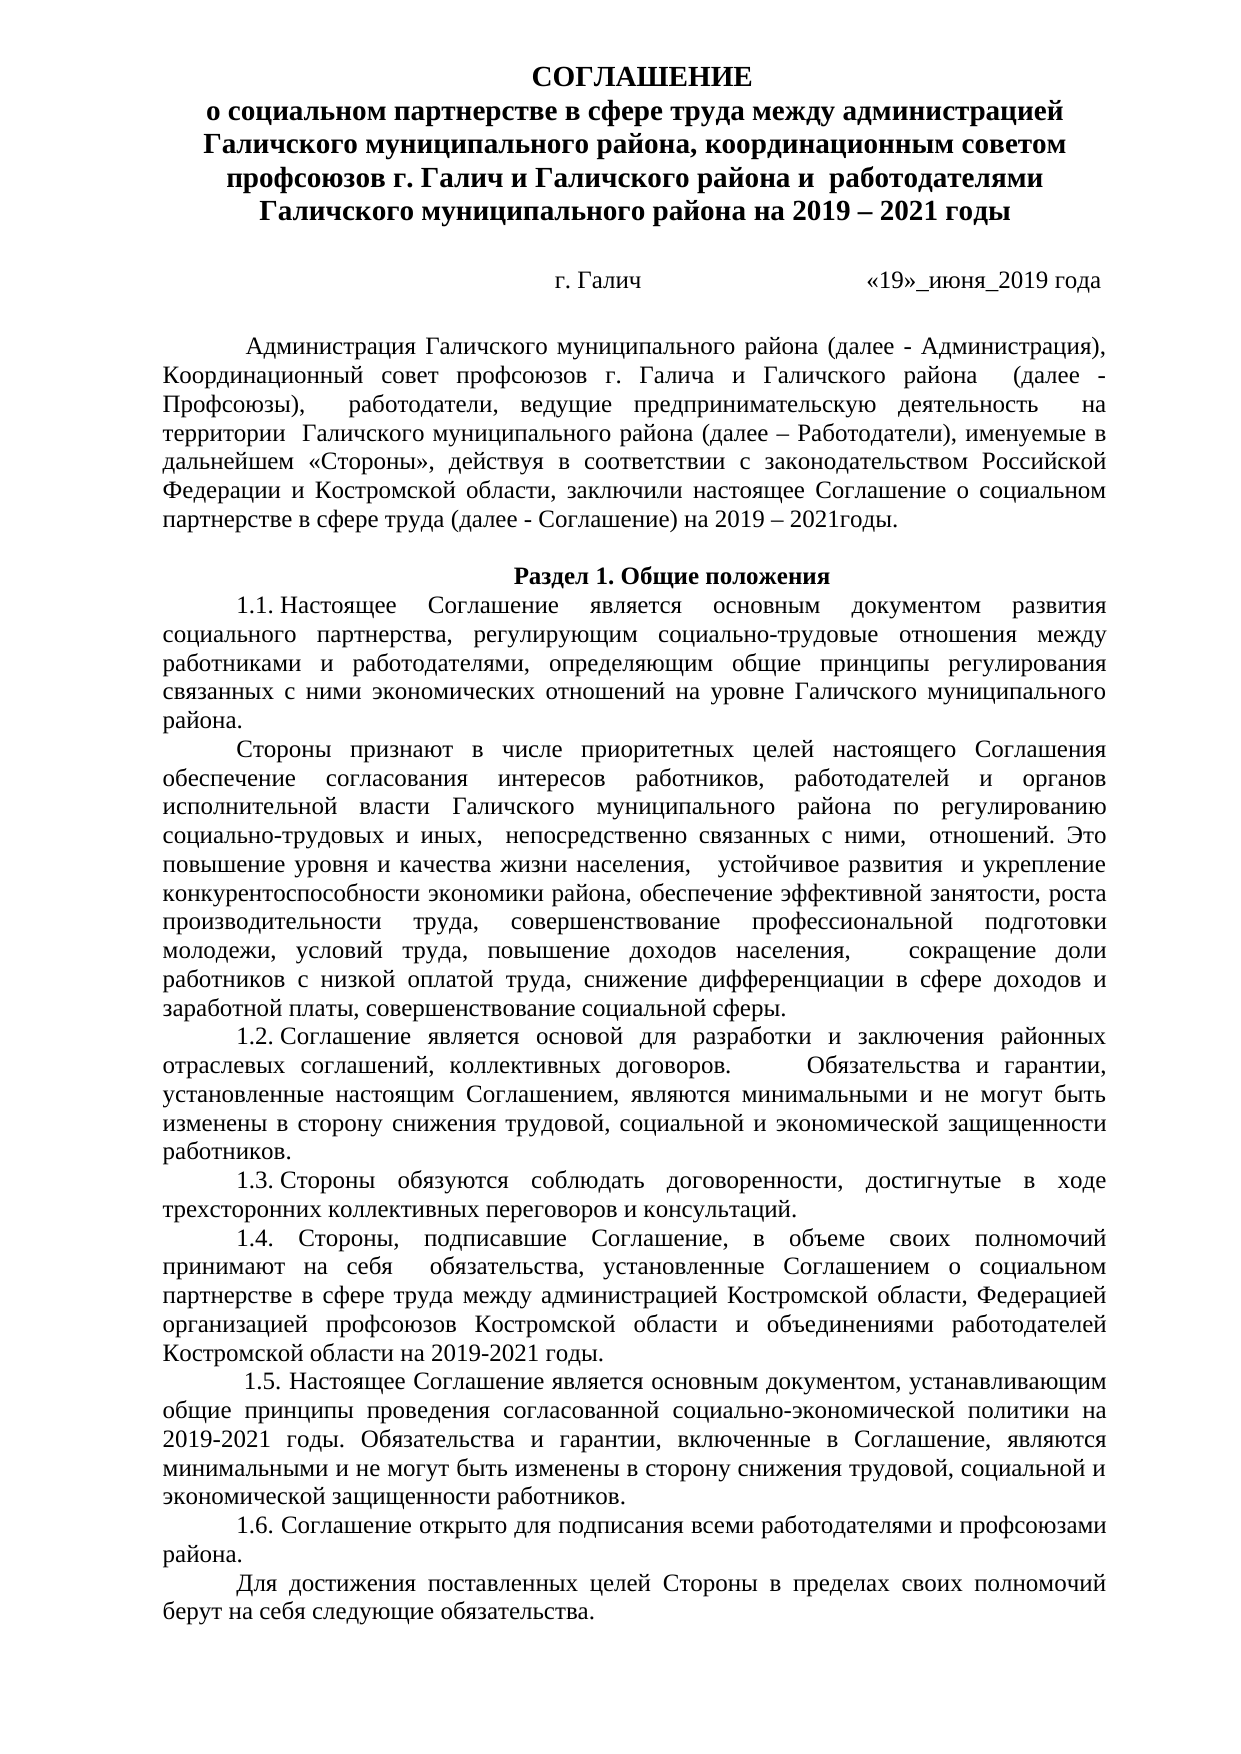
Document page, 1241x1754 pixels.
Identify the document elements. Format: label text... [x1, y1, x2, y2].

text Администрация Галичского муниципального района (далее - Администрация), Координационный совет профсоюзов г. Галича и Галичского района (далее - Профсоюзы), работодатели, ведущие предпринимательскую деятельность на территории Галичского муниципального района (далее – Работодатели), именуемые в дальнейшем «Стороны», действуя в соответствии с законодательством Российской Федерации и Костромской области, заключили настоящее Соглашение о социальном партнерстве в сфере труда (далее - Соглашение) на 2019 – 2021годы. [162, 331, 1107, 533]
text 1.3. Стороны обязуются соблюдать договоренности, достигнутые в ходе трехсторонних коллективных переговоров и консультаций. [162, 1165, 1107, 1223]
text г. Галич «19»_июня_2019 года [162, 265, 1107, 327]
text Для достижения поставленных целей Стороны в пределах своих полномочий берут на себя следующие обязательства. [162, 1568, 1107, 1625]
text 1.5. Настоящее Соглашение является основным документом, устанавливающим общие принципы проведения согласованной социально-экономической политики на 2019-2021 годы. Обязательства и гарантии, включенные в Соглашение, являются минимальными и не могут быть изменены в сторону снижения трудовой, социальной и экономической защищенности работников. [162, 1366, 1107, 1510]
text 1.1. Настоящее Соглашение является основным документом развития социального партнерства, регулирующим социально-трудовые отношения между работниками и работодателями, определяющим общие принципы регулирования связанных с ними экономических отношений на уровне Галичского муниципального района. [162, 590, 1107, 734]
subtitle о социальном партнерстве в сфере труда между администрацией Галичского муниципального района, координационным советом профсоюзов г. Галич и Галичского района и работодателями Галичского муниципального района на 2019 – 2021 годы [162, 93, 1107, 227]
text Раздел 1. Общие положения [162, 561, 1107, 590]
text Стороны признают в числе приоритетных целей настоящего Соглашения обеспечение согласования интересов работников, работодателей и органов исполнительной власти Галичского муниципального района по регулированию социально-трудовых и иных, непосредственно связанных с ними, отношений. Это повышение уровня и качества жизни населения, устойчивое развития и укрепление конкурентоспособности экономики района, обеспечение эффективной занятости, роста производительности труда, совершенствование профессиональной подготовки молодежи, условий труда, повышение доходов населения, сокращение доли работников с низкой оплатой труда, снижение дифференциации в сфере доходов и заработной платы, совершенствование социальной сферы. [162, 734, 1107, 1021]
text 1.6. Соглашение открыто для подписания всеми работодателями и профсоюзами района. [162, 1510, 1107, 1568]
text 1.2. Соглашение является основой для разработки и заключения районных отраслевых соглашений, коллективных договоров. Обязательства и гарантии, установленные настоящим Соглашением, являются минимальными и не могут быть изменены в сторону снижения трудовой, социальной и экономической защищенности работников. [162, 1021, 1107, 1165]
text 1.4. Стороны, подписавшие Соглашение, в объеме своих полномочий принимают на себя обязательства, установленные Соглашением о социальном партнерстве в сфере труда между администрацией Костромской области, Федерацией организацией профсоюзов Костромской области и объединениями работодателей Костромской области на 2019-2021 годы. [162, 1223, 1107, 1366]
subtitle Соглашение [162, 59, 1107, 93]
